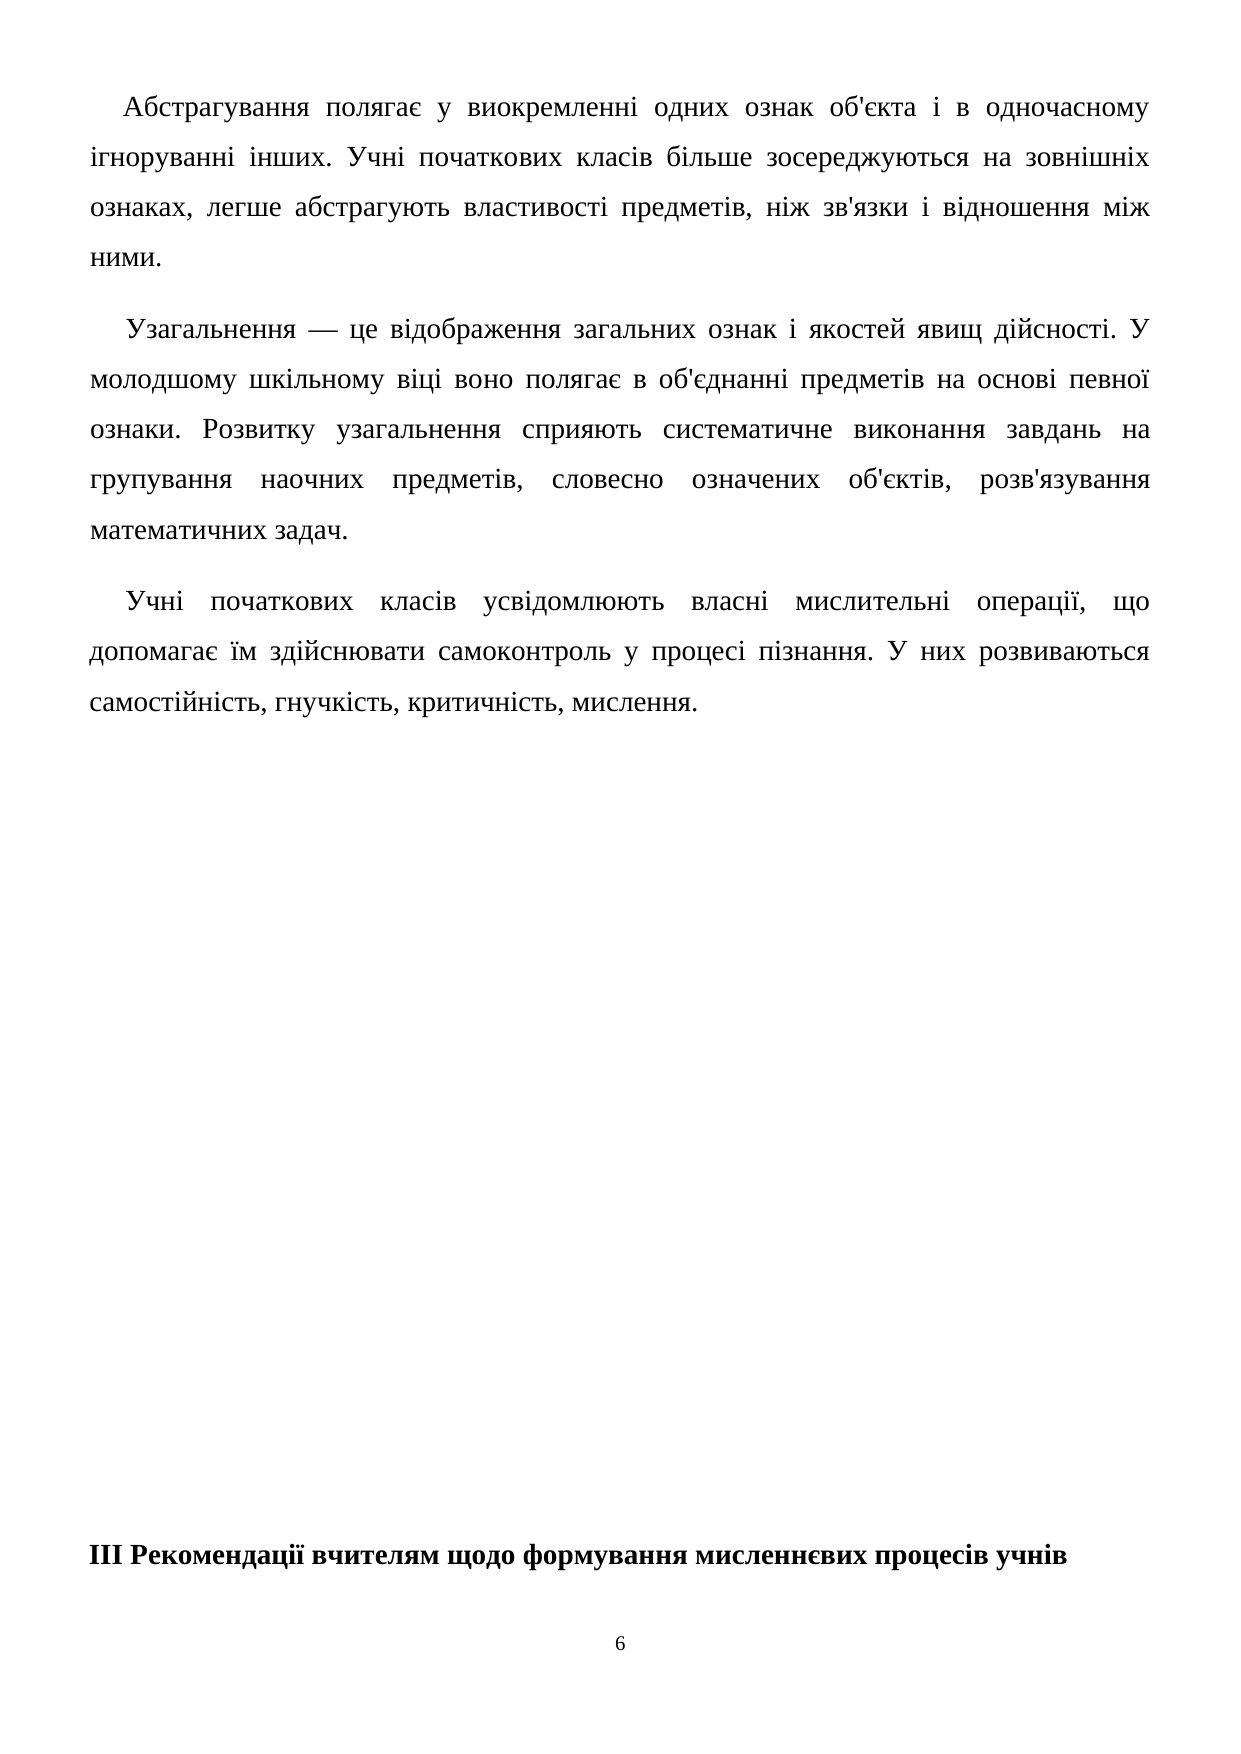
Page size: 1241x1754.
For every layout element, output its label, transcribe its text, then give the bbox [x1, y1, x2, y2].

text Абстрагування полягає у виокремленні одних ознак об'єкта і в одночасному ігноруванні інших. Учні початкових класів більше зосереджуються на зовнішніх ознаках, легше абстрагують властивості предметів, ніж зв'язки і відношення між ними. [90, 89, 1151, 273]
text Учні початкових класів усвідомлюють власні мислительні операції, що допомагає їм здійснювати самоконтроль у процесі пізнання. У них розвиваються самостійність, гнучкість, критичність, мислення. [89, 583, 1150, 717]
text Узагальнення — це відображення загальних ознак і якостей явищ дійсності. У молодшому шкільному віці воно полягає в об'єднанні предметів на основі певної ознаки. Розвитку узагальнення сприяють систематичне виконання завдань на групування наочних предметів, словесно означених об'єктів, розв'язування математичних задач. [90, 311, 1151, 546]
text ІІІ Рекомендації вчителям щодо формування мисленнєвих процесів учнів [89, 1537, 1152, 1571]
